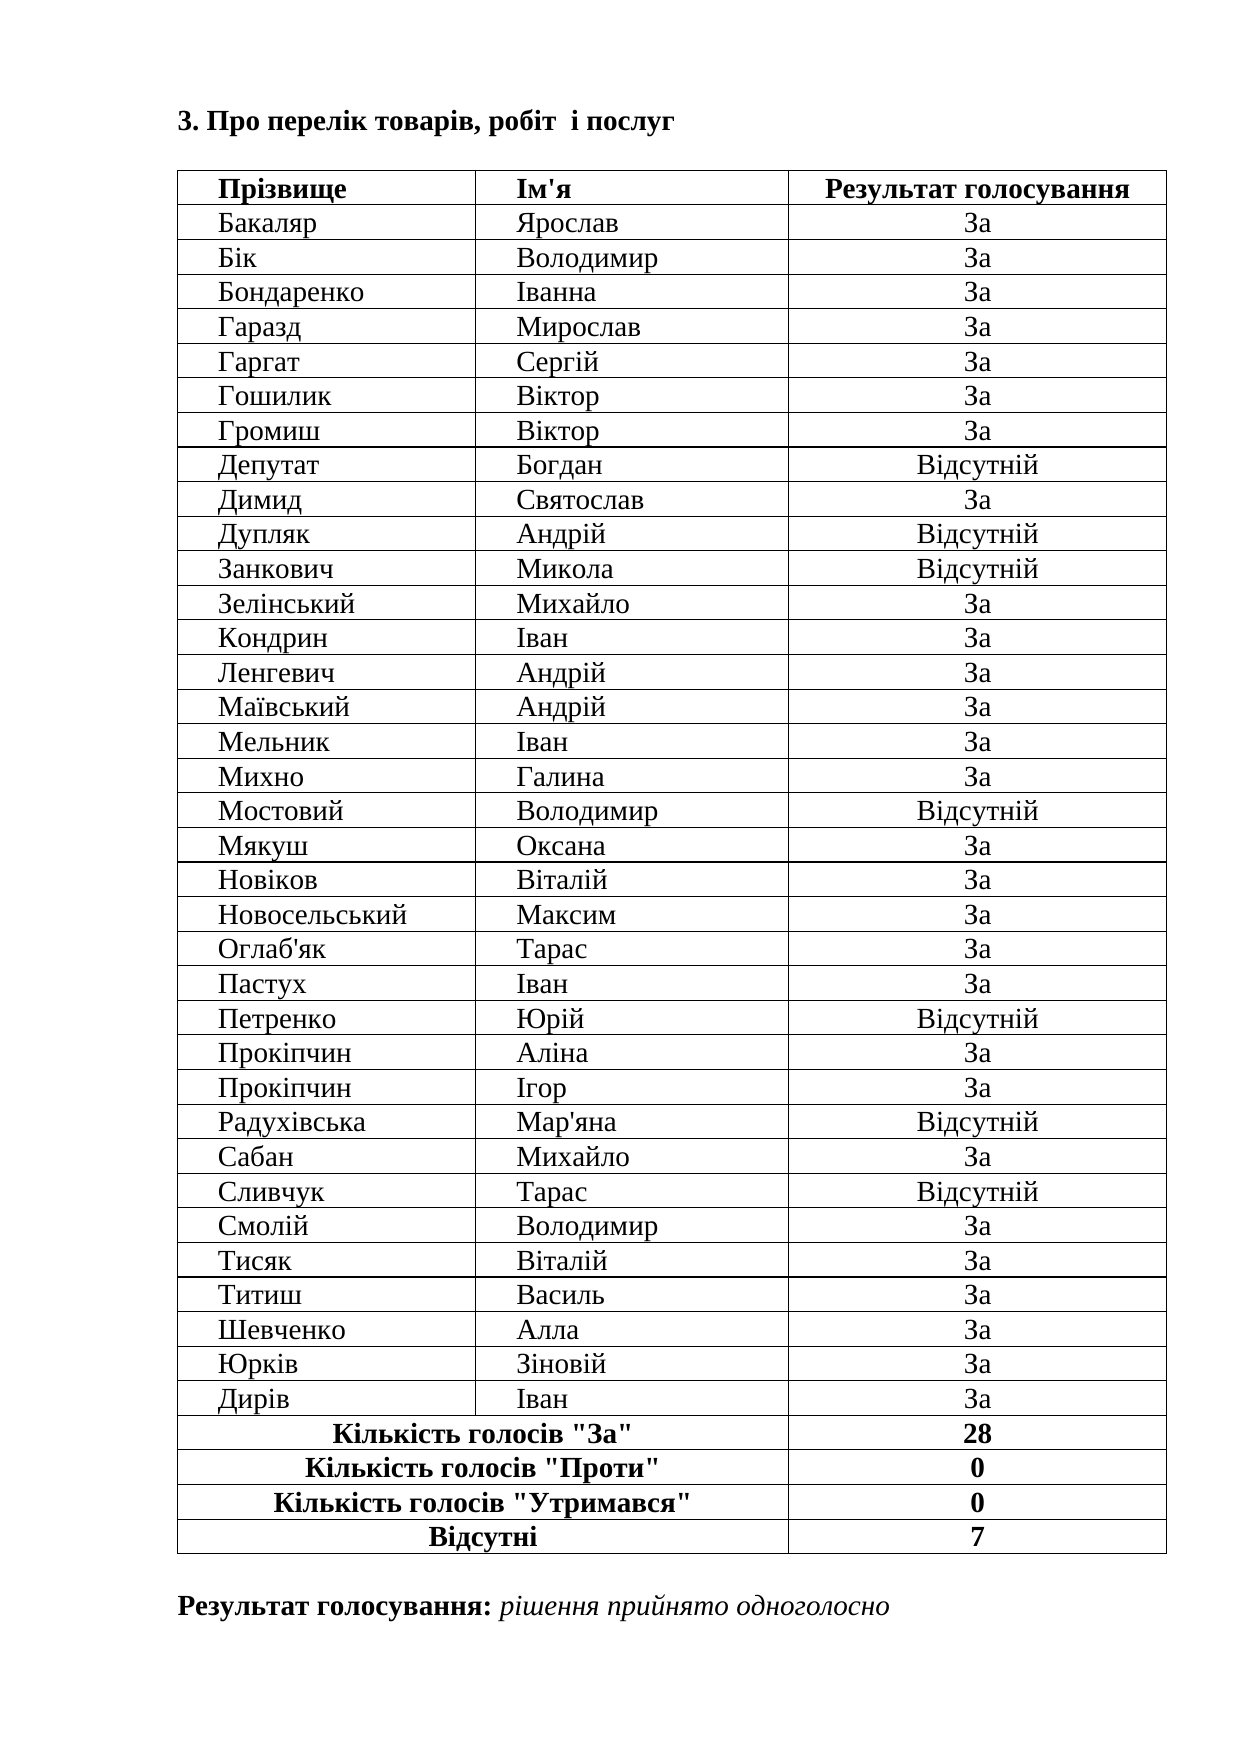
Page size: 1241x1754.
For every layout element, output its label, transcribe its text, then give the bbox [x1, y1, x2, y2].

table_cell Титиш [178, 1278, 475, 1311]
table_cell Сергій [476, 344, 788, 377]
table_cell Відсутні [178, 1520, 788, 1553]
table_cell Бік [178, 240, 475, 273]
table_cell За [789, 1070, 1166, 1103]
table_cell Відсутній [789, 517, 1166, 550]
table_cell Іван [476, 620, 788, 654]
table_cell Гошилик [178, 378, 475, 412]
table_cell За [789, 413, 1166, 446]
table_cell Іван [476, 724, 788, 758]
table_cell За [789, 966, 1166, 1000]
table_cell За [789, 759, 1166, 792]
table_cell Зелінський [178, 586, 475, 619]
table_cell Іван [476, 966, 788, 1000]
table_cell Радухівська [178, 1105, 475, 1138]
table_cell Мар'яна [476, 1105, 788, 1138]
table_cell Відсутній [789, 551, 1166, 585]
table_cell Шевченко [178, 1312, 475, 1346]
table_cell Іван [476, 1381, 788, 1415]
table_cell Відсутній [789, 1174, 1166, 1207]
table_cell Мостовий [178, 793, 475, 827]
table_cell Оксана [476, 828, 788, 861]
table_cell Відсутній [789, 1105, 1166, 1138]
table_cell Іванна [476, 275, 788, 308]
table_cell 28 [789, 1416, 1166, 1449]
table_header Прізвище [178, 171, 475, 204]
table_cell За [789, 1035, 1166, 1069]
table_cell Маївський [178, 690, 475, 723]
table_cell Ленгевич [178, 655, 475, 688]
table_cell Володимир [476, 1208, 788, 1242]
table_cell Андрій [476, 690, 788, 723]
table_cell За [789, 275, 1166, 308]
table_cell Віталій [476, 863, 788, 896]
table_cell Андрій [476, 517, 788, 550]
table_cell Дупляк [178, 517, 475, 550]
table_cell Віктор [476, 378, 788, 412]
table_cell Святослав [476, 482, 788, 516]
table_cell Смолій [178, 1208, 475, 1242]
table_cell За [789, 863, 1166, 896]
table_cell За [789, 205, 1166, 239]
table_cell Депутат [178, 448, 475, 481]
table_cell Микола [476, 551, 788, 585]
table_cell Занкович [178, 551, 475, 585]
table_cell Сабан [178, 1139, 475, 1173]
table_cell Галина [476, 759, 788, 792]
table_cell Відсутній [789, 793, 1166, 827]
table_cell Мельник [178, 724, 475, 758]
table_cell За [789, 724, 1166, 758]
table_cell Відсутній [789, 1001, 1166, 1034]
table_cell Пастух [178, 966, 475, 1000]
table_cell Громиш [178, 413, 475, 446]
table_cell Володимир [476, 240, 788, 273]
table_cell За [789, 1278, 1166, 1311]
table_cell Віктор [476, 413, 788, 446]
table_cell Оглаб'як [178, 932, 475, 965]
table_cell Зіновій [476, 1347, 788, 1380]
table_cell Михайло [476, 1139, 788, 1173]
table_cell За [789, 1381, 1166, 1415]
table_header Ім'я [476, 171, 788, 204]
text 3. Про перелік товарів, робіт і послуг [177, 103, 1181, 136]
table_cell За [789, 586, 1166, 619]
table_cell Кількість голосів "За" [178, 1416, 788, 1449]
table_cell 7 [789, 1520, 1166, 1553]
table_header Результат голосування [789, 171, 1166, 204]
table_cell Бондаренко [178, 275, 475, 308]
table_cell Мирослав [476, 309, 788, 343]
table_cell Максим [476, 897, 788, 931]
table_cell Гаразд [178, 309, 475, 343]
table_cell Новіков [178, 863, 475, 896]
table_cell За [789, 378, 1166, 412]
table_cell Василь [476, 1278, 788, 1311]
table_cell Прокіпчин [178, 1070, 475, 1103]
table_cell За [789, 344, 1166, 377]
table_cell За [789, 1208, 1166, 1242]
table_cell Кондрин [178, 620, 475, 654]
table_cell Михно [178, 759, 475, 792]
table_cell Петренко [178, 1001, 475, 1034]
table_cell За [789, 1347, 1166, 1380]
table_cell Кількість голосів "Проти" [178, 1450, 788, 1484]
table_cell Тисяк [178, 1243, 475, 1276]
table_cell Дирів [178, 1381, 475, 1415]
table_cell Кількість голосів "Утримався" [178, 1485, 788, 1518]
table_cell Аліна [476, 1035, 788, 1069]
table_cell Ігор [476, 1070, 788, 1103]
table_cell Тарас [476, 932, 788, 965]
table_cell За [789, 828, 1166, 861]
table_cell Новосельський [178, 897, 475, 931]
text Результат голосування: рішення прийнято одноголосно [177, 1588, 1181, 1621]
table_cell Юрій [476, 1001, 788, 1034]
table_cell Алла [476, 1312, 788, 1346]
table_cell Мякуш [178, 828, 475, 861]
table_cell За [789, 309, 1166, 343]
table_cell За [789, 690, 1166, 723]
table_cell За [789, 620, 1166, 654]
table_cell Юрків [178, 1347, 475, 1380]
table_cell За [789, 240, 1166, 273]
table_cell Ярослав [476, 205, 788, 239]
table_cell Богдан [476, 448, 788, 481]
table_cell 0 [789, 1485, 1166, 1518]
table_cell 0 [789, 1450, 1166, 1484]
table_cell Відсутній [789, 448, 1166, 481]
table_cell Віталій [476, 1243, 788, 1276]
table_cell Тарас [476, 1174, 788, 1207]
table_cell За [789, 655, 1166, 688]
table_cell Гаргат [178, 344, 475, 377]
table_cell За [789, 1312, 1166, 1346]
table_cell За [789, 897, 1166, 931]
table_cell За [789, 932, 1166, 965]
table_cell За [789, 1243, 1166, 1276]
table_cell За [789, 1139, 1166, 1173]
table_cell Бакаляр [178, 205, 475, 239]
table_cell Андрій [476, 655, 788, 688]
table_cell Прокіпчин [178, 1035, 475, 1069]
table_cell Володимир [476, 793, 788, 827]
table_cell Димид [178, 482, 475, 516]
table_cell Михайло [476, 586, 788, 619]
table_cell За [789, 482, 1166, 516]
table_cell Сливчук [178, 1174, 475, 1207]
